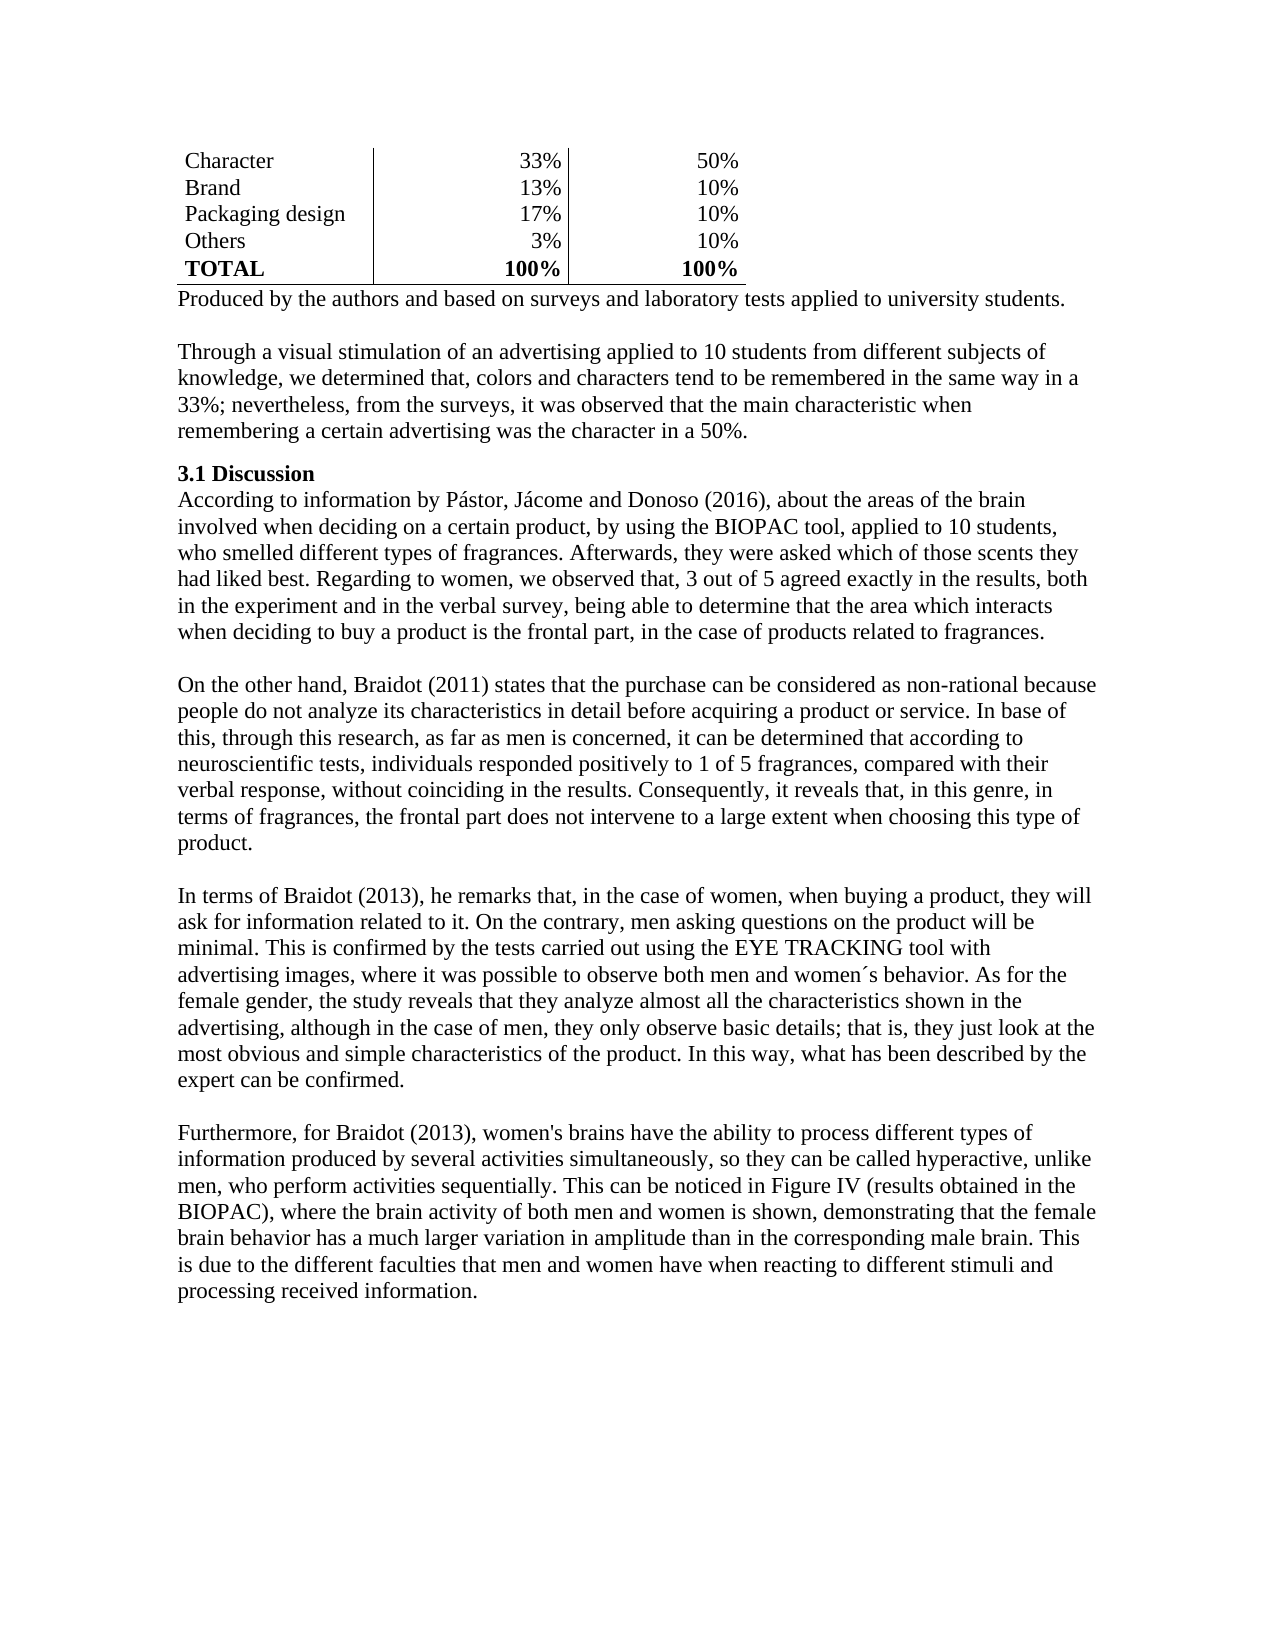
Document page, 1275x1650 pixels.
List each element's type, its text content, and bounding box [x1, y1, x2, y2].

table_cell 50% [569, 148, 746, 174]
table_cell 3% [374, 227, 568, 253]
table_cell Others [177, 227, 373, 253]
table_cell Packaging design [177, 200, 373, 227]
table_cell Brand [177, 174, 373, 200]
table_cell 10% [569, 200, 746, 227]
table_cell 17% [374, 200, 568, 227]
table_cell 13% [374, 174, 568, 200]
text Produced by the authors and based on surveys and laboratory tests applied to university students. Through a visual stimulation of an advertising applied to 10 students from different subjects of knowledge, we determined that, colors and characters tend to be remembered in the same way in a 33%; nevertheless, from the surveys, it was observed that the main characteristic when remembering a certain advertising was the character in a 50%. [177, 285, 1098, 443]
text 3.1 Discussion According to information by Pástor, Jácome and Donoso (2016), about the areas of the brain involved when deciding on a certain product, by using the BIOPAC tool, applied to 10 students, who smelled different types of fragrances. Afterwards, they were asked which of those scents they had liked best. Regarding to women, we observed that, 3 out of 5 agreed exactly in the results, both in the experiment and in the verbal survey, being able to determine that the area which interacts when deciding to buy a product is the frontal part, in the case of products related to fragrances. On the other hand, Braidot (2011) states that the purchase can be considered as non-rational because people do not analyze its characteristics in detail before acquiring a product or service. In base of this, through this research, as far as men is concerned, it can be determined that according to neuroscientific tests, individuals responded positively to 1 of 5 fragrances, compared with their verbal response, without coinciding in the results. Consequently, it reveals that, in this genre, in terms of fragrances, the frontal part does not intervene to a large extent when choosing this type of product. In terms of Braidot (2013), he remarks that, in the case of women, when buying a product, they will ask for information related to it. On the contrary, men asking questions on the product will be minimal. This is confirmed by the tests carried out using the EYE TRACKING tool with advertising images, where it was possible to observe both men and women´s behavior. As for the female gender, the study reveals that they analyze almost all the characteristics shown in the advertising, although in the case of men, they only observe basic details; that is, they just look at the most obvious and simple characteristics of the product. In this way, what has been described by the expert can be confirmed. Furthermore, for Braidot (2013), women's brains have the ability to process different types of information produced by several activities simultaneously, so they can be called hyperactive, unlike men, who perform activities sequentially. This can be noticed in Figure IV (results obtained in the BIOPAC), where the brain activity of both men and women is shown, demonstrating that the female brain behavior has a much larger variation in amplitude than in the corresponding male brain. This is due to the different faculties that men and women have when reacting to different stimuli and processing received information. [177, 460, 1098, 1303]
table_cell 10% [569, 174, 746, 200]
table_cell Character [177, 148, 373, 174]
table_cell 100% [569, 253, 746, 284]
table_cell 33% [374, 148, 568, 174]
table_cell 10% [569, 227, 746, 253]
table_cell TOTAL [177, 253, 373, 284]
table_cell 100% [374, 253, 568, 284]
